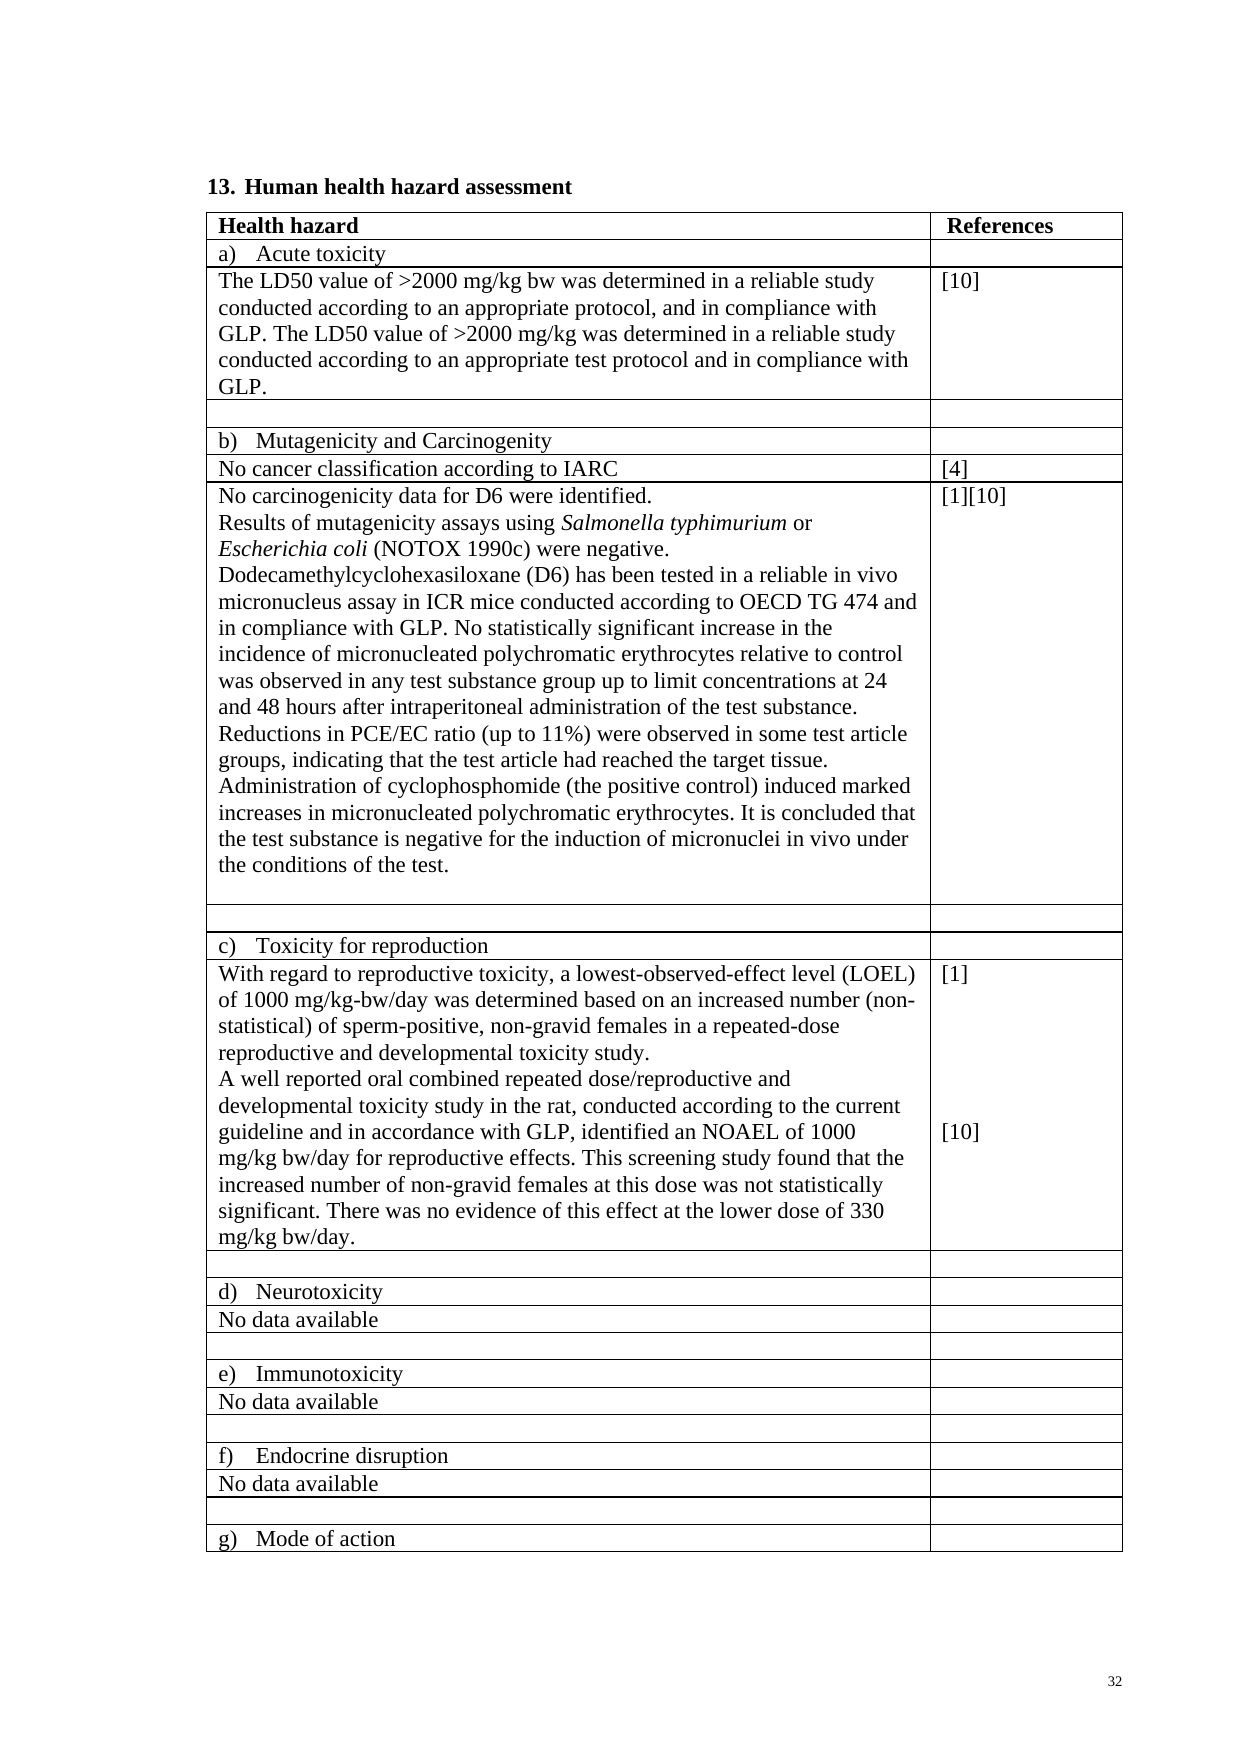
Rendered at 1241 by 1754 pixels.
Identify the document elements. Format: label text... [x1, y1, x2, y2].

table_cell [931, 400, 1122, 427]
table_cell [207, 905, 930, 931]
table_cell [10] [931, 268, 1122, 399]
table_cell [931, 428, 1122, 454]
table_cell [931, 933, 1122, 959]
table_cell No data available [207, 1388, 930, 1414]
table_cell No carcinogenicity data for D6 were identified. Results of mutagenicity assays using Salmonella typhimurium or Escherichia coli (NOTOX 1990c) were negative. Dodecamethylcyclohexasiloxane (D6) has been tested in a reliable in vivo micronucleus assay in ICR mice conducted according to OECD TG 474 and in compliance with GLP. No statistically significant increase in the incidence of micronucleated polychromatic erythrocytes relative to control was observed in any test substance group up to limit concentrations at 24 and 48 hours after intraperitoneal administration of the test substance. Reductions in PCE/EC ratio (up to 11%) were observed in some test article groups, indicating that the test article had reached the target tissue. Administration of cyclophosphomide (the positive control) induced marked increases in micronucleated polychromatic erythrocytes. It is concluded that the test substance is negative for the induction of micronuclei in vivo under the conditions of the test. [207, 483, 930, 904]
table_cell [931, 1333, 1122, 1359]
table_cell [207, 400, 930, 427]
table_cell Neurotoxicity [207, 1278, 930, 1304]
table_header References [931, 213, 1122, 239]
table_cell [931, 1470, 1122, 1496]
table_cell No cancer classification according to IARC [207, 455, 930, 481]
table_cell [4] [931, 455, 1122, 481]
table_cell Mode of action [207, 1525, 930, 1551]
table_cell Endocrine disruption [207, 1443, 930, 1469]
table_cell No data available [207, 1306, 930, 1332]
table_cell The LD50 value of >2000 mg/kg bw was determined in a reliable study conducted according to an appropriate protocol, and in compliance with GLP. The LD50 value of >2000 mg/kg was determined in a reliable study conducted according to an appropriate test protocol and in compliance with GLP. [207, 268, 930, 399]
table_cell [207, 1498, 930, 1524]
table_cell [207, 1251, 930, 1277]
table_cell [207, 1415, 930, 1442]
table_cell [931, 1498, 1122, 1524]
table_cell [931, 1525, 1122, 1551]
table_cell Toxicity for reproduction [207, 933, 930, 959]
list Human health hazard assessment [207, 173, 1122, 199]
table_cell [931, 1360, 1122, 1387]
table_cell [207, 1333, 930, 1359]
table_header Health hazard [207, 213, 930, 239]
table_cell Immunotoxicity [207, 1360, 930, 1387]
table_cell [931, 1415, 1122, 1442]
table_cell [931, 1278, 1122, 1304]
table_cell [931, 1443, 1122, 1469]
table_cell With regard to reproductive toxicity, a lowest-observed-effect level (LOEL) of 1000 mg/kg-bw/day was determined based on an increased number (non-statistical) of sperm-positive, non-gravid females in a repeated-dose reproductive and developmental toxicity study. A well reported oral combined repeated dose/reproductive and developmental toxicity study in the rat, conducted according to the current guideline and in accordance with GLP, identified an NOAEL of 1000 mg/kg bw/day for reproductive effects. This screening study found that the increased number of non-gravid females at this dose was not statistically significant. There was no evidence of this effect at the lower dose of 330 mg/kg bw/day. [207, 960, 930, 1250]
table_cell [931, 905, 1122, 931]
table_cell [1] [10] [931, 960, 1122, 1250]
table_cell [931, 1388, 1122, 1414]
table_cell [931, 1306, 1122, 1332]
table_cell No data available [207, 1470, 930, 1496]
table_cell [931, 240, 1122, 266]
table_cell Acute toxicity [207, 240, 930, 266]
table_cell [931, 1251, 1122, 1277]
table_cell [1][10] [931, 483, 1122, 904]
table_cell Mutagenicity and Carcinogenity [207, 428, 930, 454]
